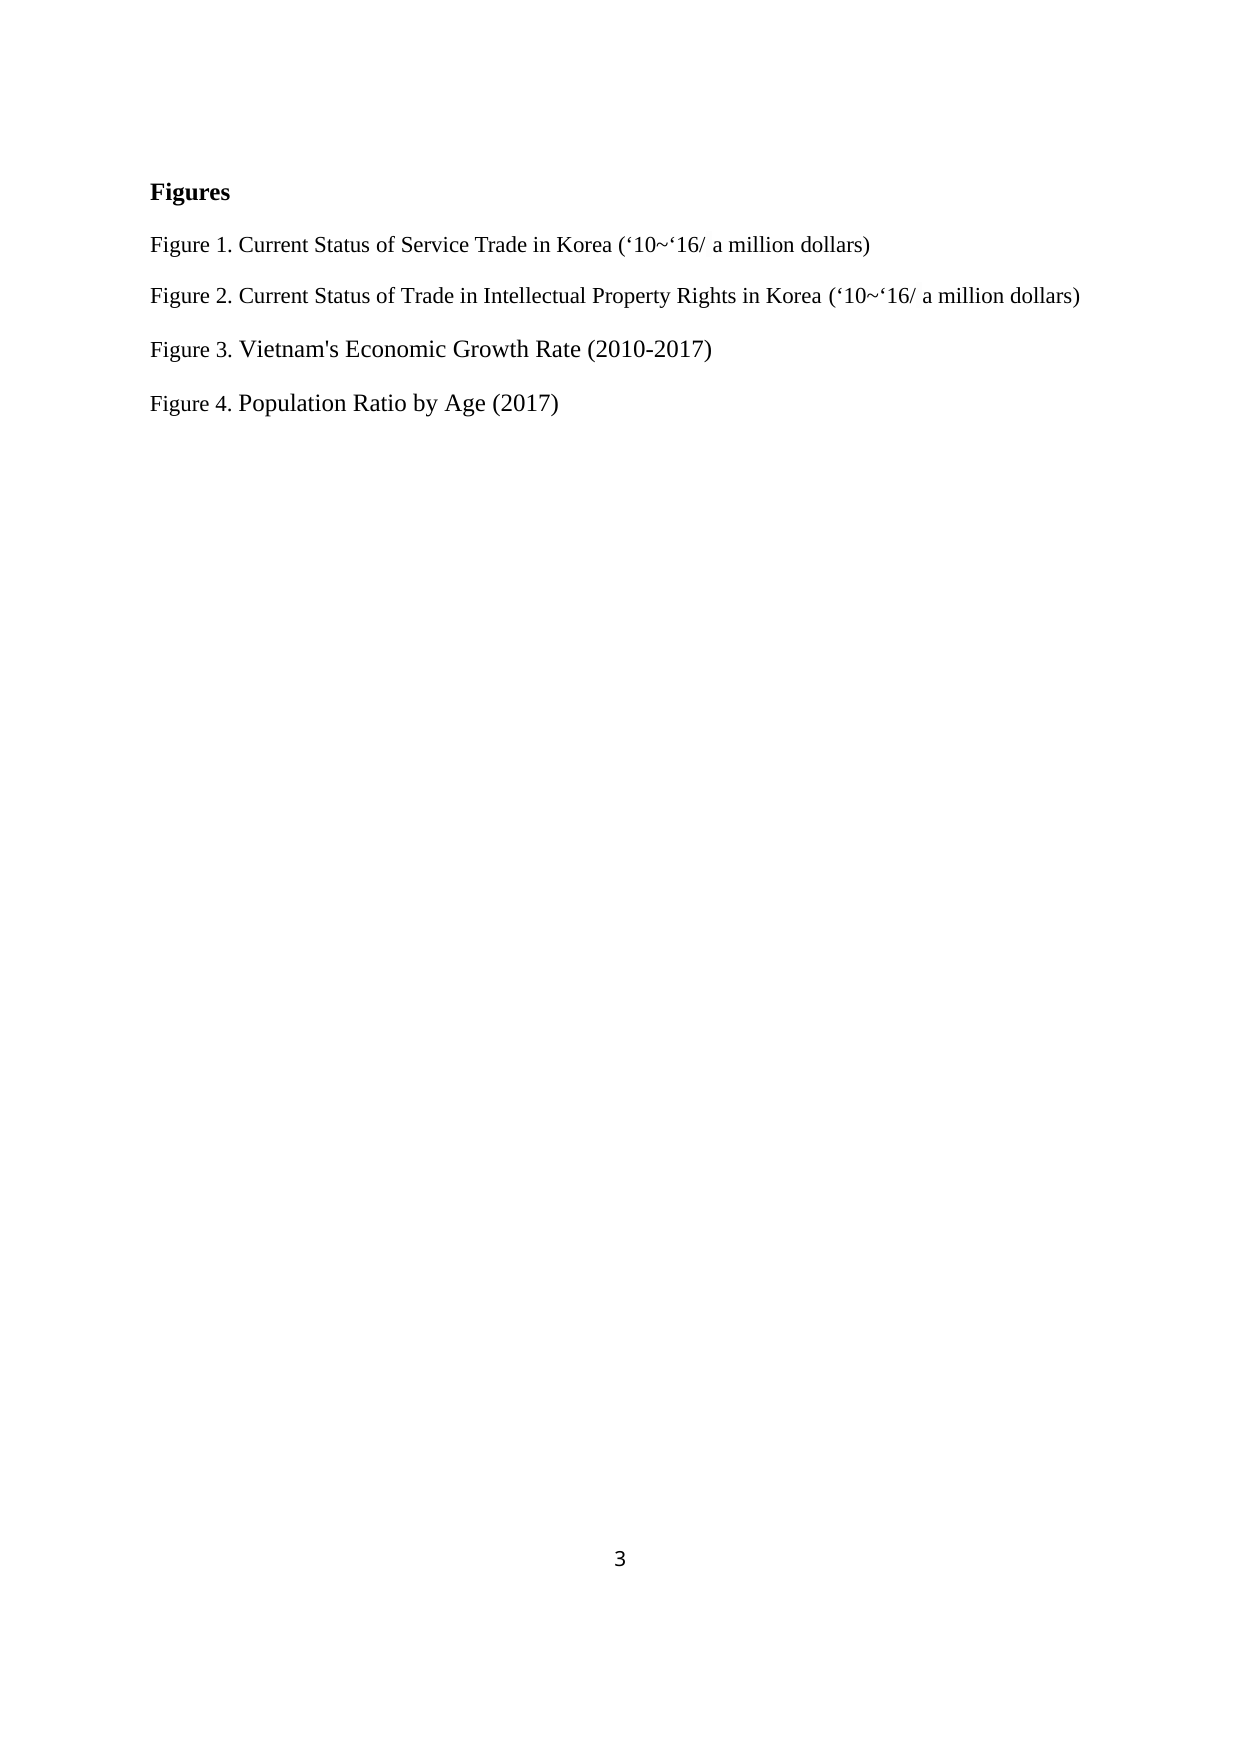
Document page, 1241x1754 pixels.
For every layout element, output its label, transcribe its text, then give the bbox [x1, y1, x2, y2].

text Figure 2. Current Status of Trade in Intellectual Property Rights in Korea (‘10~‘16/ a million dollars) [150, 282, 916, 308]
text Figure 4. Population Ratio by Age (2017) [149, 388, 1090, 417]
text Figure 1. Current Status of Service Trade in Korea (‘10~‘16/ a million dollars) [712, 231, 1090, 257]
text Figure 1. Current Status of Service Trade in Korea (‘10~‘16/ a million dollars) [150, 231, 706, 257]
text Figure 3. Vietnam's Economic Growth Rate (2010-2017) [150, 334, 1090, 363]
text Figures [150, 177, 1090, 206]
